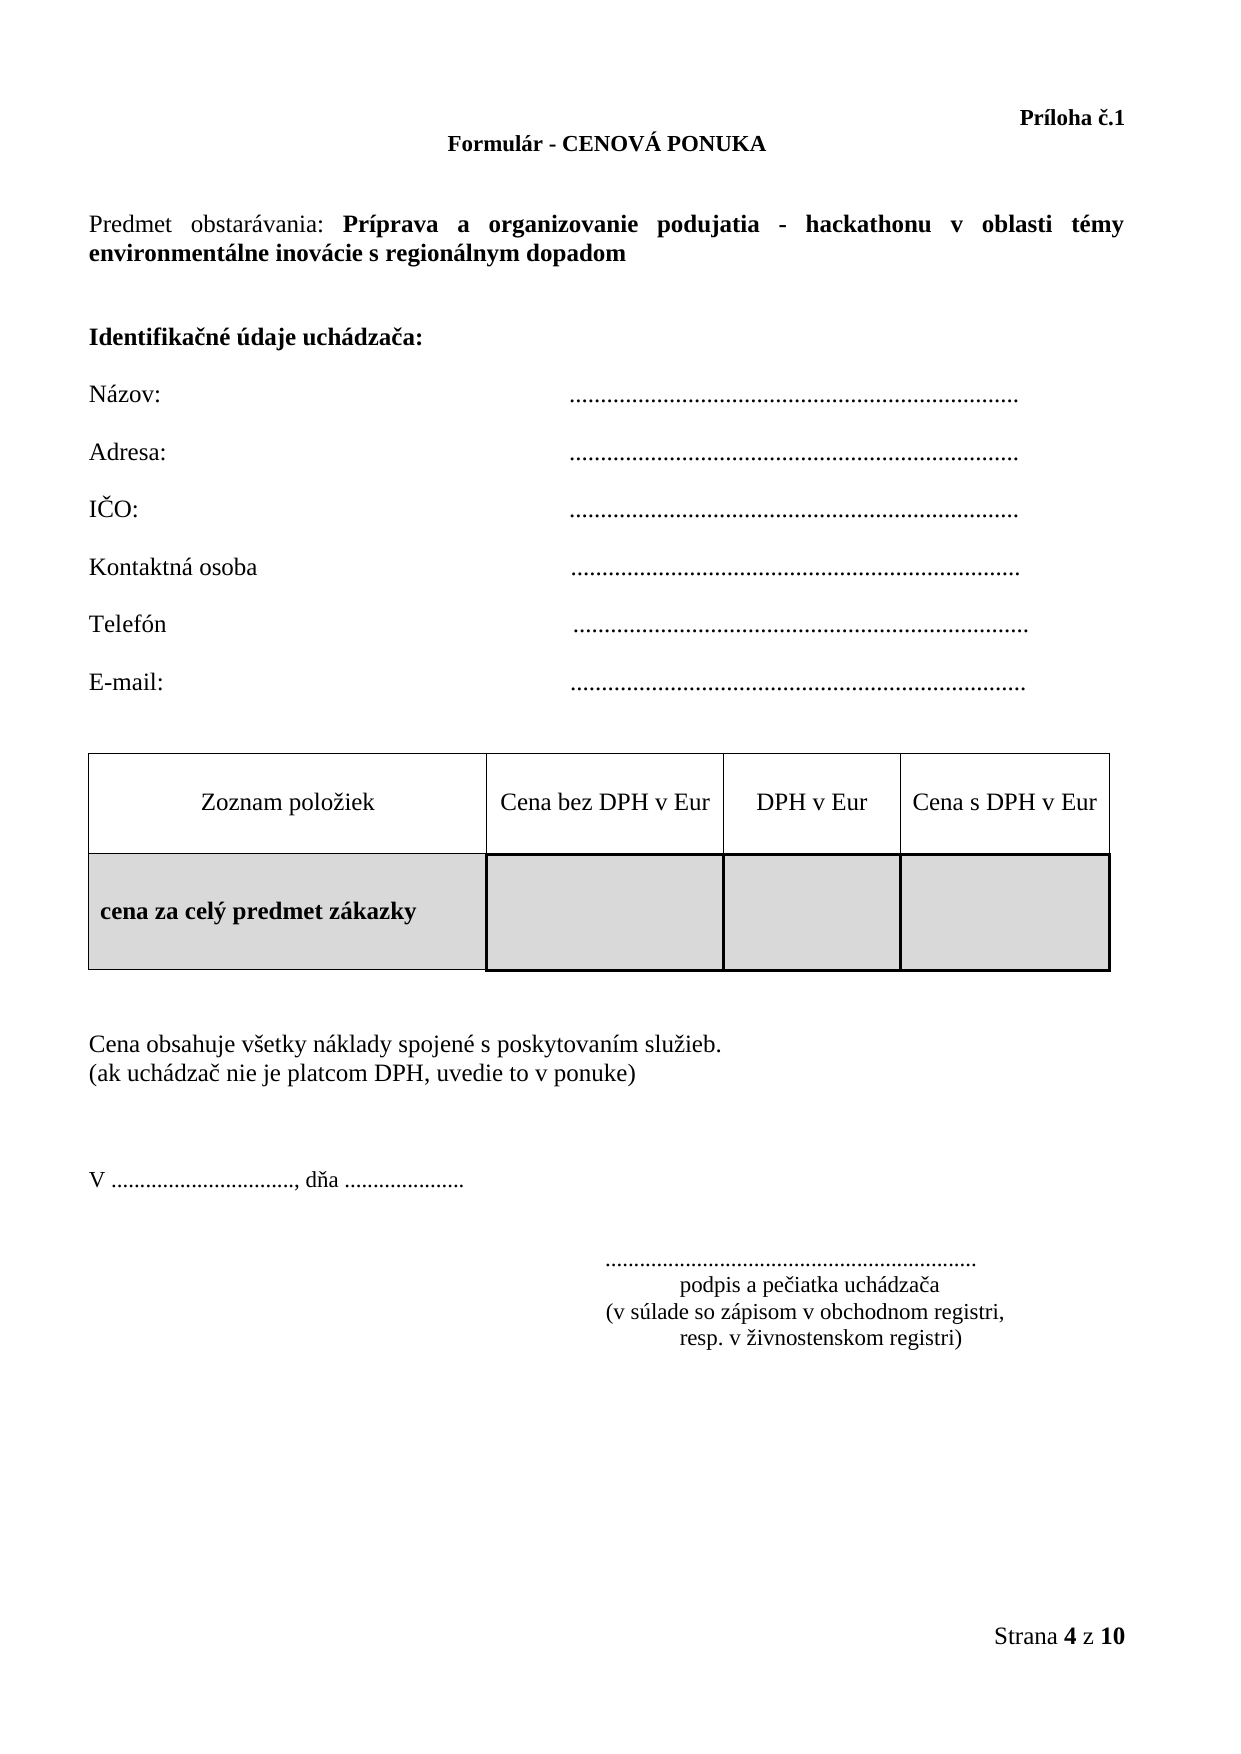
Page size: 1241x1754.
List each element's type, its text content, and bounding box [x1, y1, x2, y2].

text Adresa: ........................................................................ [89, 437, 1125, 466]
text Formulár - CENOVÁ PONUKA [89, 130, 1125, 156]
text podpis a pečiatka uchádzača [384, 1271, 1125, 1298]
text Kontaktná osoba ........................................................................ [89, 552, 1125, 581]
text Názov: ........................................................................ [89, 379, 1125, 408]
text (v súlade so zápisom v obchodnom registri, resp. v živnostenskom registri) [605, 1298, 1125, 1351]
table_header DPH v Eur [724, 754, 900, 853]
text Cena obsahuje všetky náklady spojené s poskytovaním služieb. [89, 1029, 1125, 1058]
table_cell cena za celý predmet zákazky [89, 854, 485, 969]
text E-mail: ......................................................................... [89, 667, 1125, 696]
text ................................................................. [531, 1245, 1125, 1271]
text Identifikačné údaje uchádzača: [89, 322, 1125, 351]
text (ak uchádzač nie je platcom DPH, uvedie to v ponuke) [89, 1058, 1125, 1087]
text V ................................, dňa ..................... [89, 1166, 1125, 1192]
table_header Cena s DPH v Eur [901, 754, 1109, 853]
table_header Zoznam položiek [89, 754, 486, 853]
table_header Cena bez DPH v Eur [487, 754, 723, 853]
text Predmet obstarávania: Príprava a organizovanie podujatia - hackathonu v oblasti témy environmentálne inovácie s regionálnym dopadom [89, 209, 1125, 267]
text Príloha č.1 [89, 104, 1125, 130]
table_cell [725, 856, 899, 969]
text Telefón ......................................................................... [89, 609, 1125, 638]
text IČO: ........................................................................ [89, 494, 1125, 523]
table_cell [488, 856, 722, 969]
table_cell [902, 856, 1108, 969]
